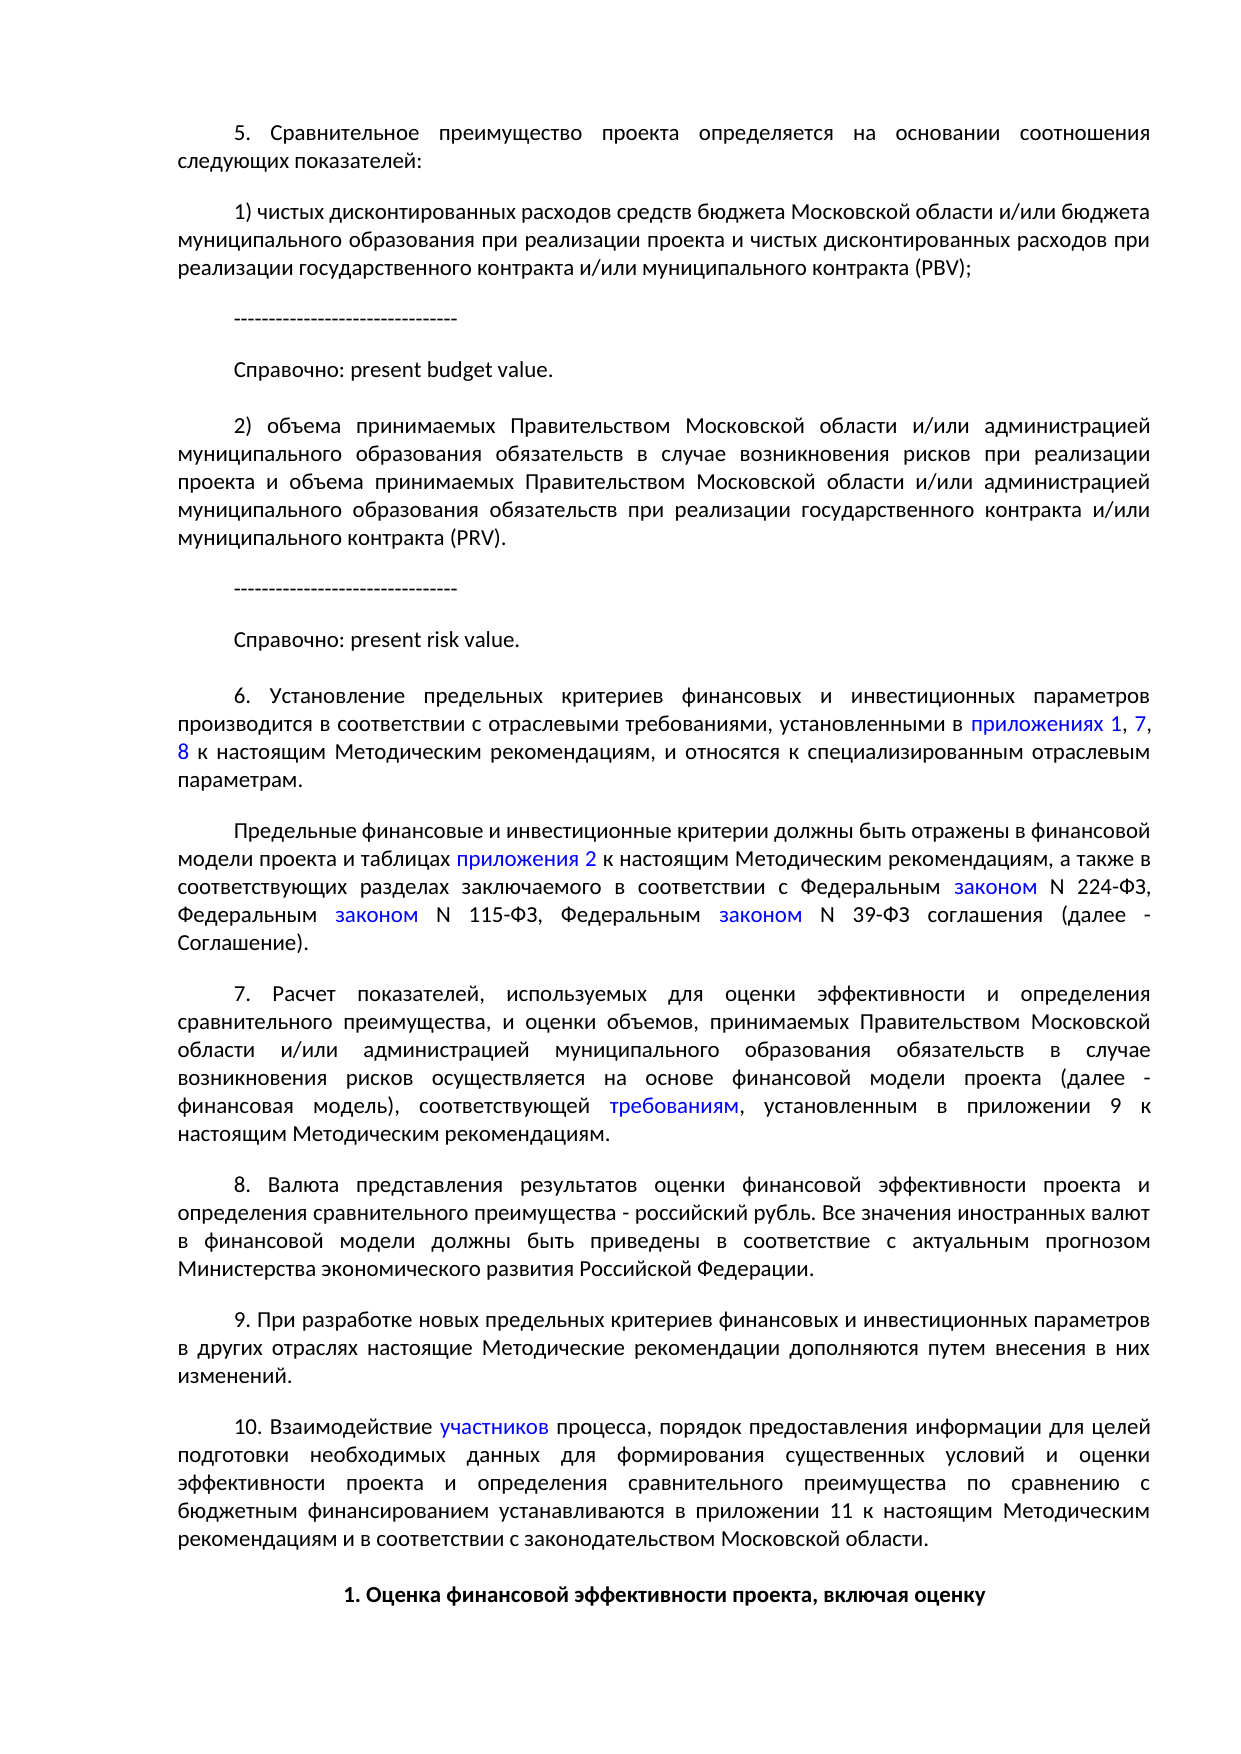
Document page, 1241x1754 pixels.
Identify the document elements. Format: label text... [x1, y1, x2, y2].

text 5. Сравнительное преимущество проекта определяется на основании соотношения следующих показателей: [177, 118, 1152, 174]
text -------------------------------- [177, 304, 1152, 332]
text 1) чистых дисконтированных расходов средств бюджета Московской области и/или бюджета муниципального образования при реализации проекта и чистых дисконтированных расходов при реализации государственного контракта и/или муниципального контракта (PBV); [177, 197, 1152, 281]
text 2) объема принимаемых Правительством Московской области и/или администрацией муниципального образования обязательств в случае возникновения рисков при реализации проекта и объема принимаемых Правительством Московской области и/или администрацией муниципального образования обязательств при реализации государственного контракта и/или муниципального контракта (PRV). [177, 411, 1152, 551]
text Справочно: present risk value. [177, 625, 1152, 653]
text Предельные финансовые и инвестиционные критерии должны быть отражены в финансовой модели проекта и таблицах приложения 2 к настоящим Методическим рекомендациям, а также в соответствующих разделах заключаемого в соответствии с Федеральным законом N 224-ФЗ, Федеральным законом N 115-ФЗ, Федеральным законом N 39-ФЗ соглашения (далее - Соглашение). [177, 816, 1152, 956]
text -------------------------------- [177, 574, 1152, 602]
text 6. Установление предельных критериев финансовых и инвестиционных параметров производится в соответствии с отраслевыми требованиями, установленными в приложениях 1, 7, 8 к настоящим Методическим рекомендациям, и относятся к специализированным отраслевым параметрам. [177, 681, 1152, 793]
text 7. Расчет показателей, используемых для оценки эффективности и определения сравнительного преимущества, и оценки объемов, принимаемых Правительством Московской области и/или администрацией муниципального образования обязательств в случае возникновения рисков осуществляется на основе финансовой модели проекта (далее - финансовая модель), соответствующей требованиям, установленным в приложении 9 к настоящим Методическим рекомендациям. [177, 979, 1152, 1147]
text Справочно: present budget value. [177, 355, 1152, 383]
title 1. Оценка финансовой эффективности проекта, включая оценку [177, 1580, 1152, 1608]
text 8. Валюта представления результатов оценки финансовой эффективности проекта и определения сравнительного преимущества - российский рубль. Все значения иностранных валют в финансовой модели должны быть приведены в соответствие с актуальным прогнозом Министерства экономического развития Российской Федерации. [177, 1170, 1152, 1282]
text 10. Взаимодействие участников процесса, порядок предоставления информации для целей подготовки необходимых данных для формирования существенных условий и оценки эффективности проекта и определения сравнительного преимущества по сравнению с бюджетным финансированием устанавливаются в приложении 11 к настоящим Методическим рекомендациям и в соответствии с законодательством Московской области. [177, 1412, 1152, 1552]
text 9. При разработке новых предельных критериев финансовых и инвестиционных параметров в других отраслях настоящие Методические рекомендации дополняются путем внесения в них изменений. [177, 1305, 1152, 1389]
